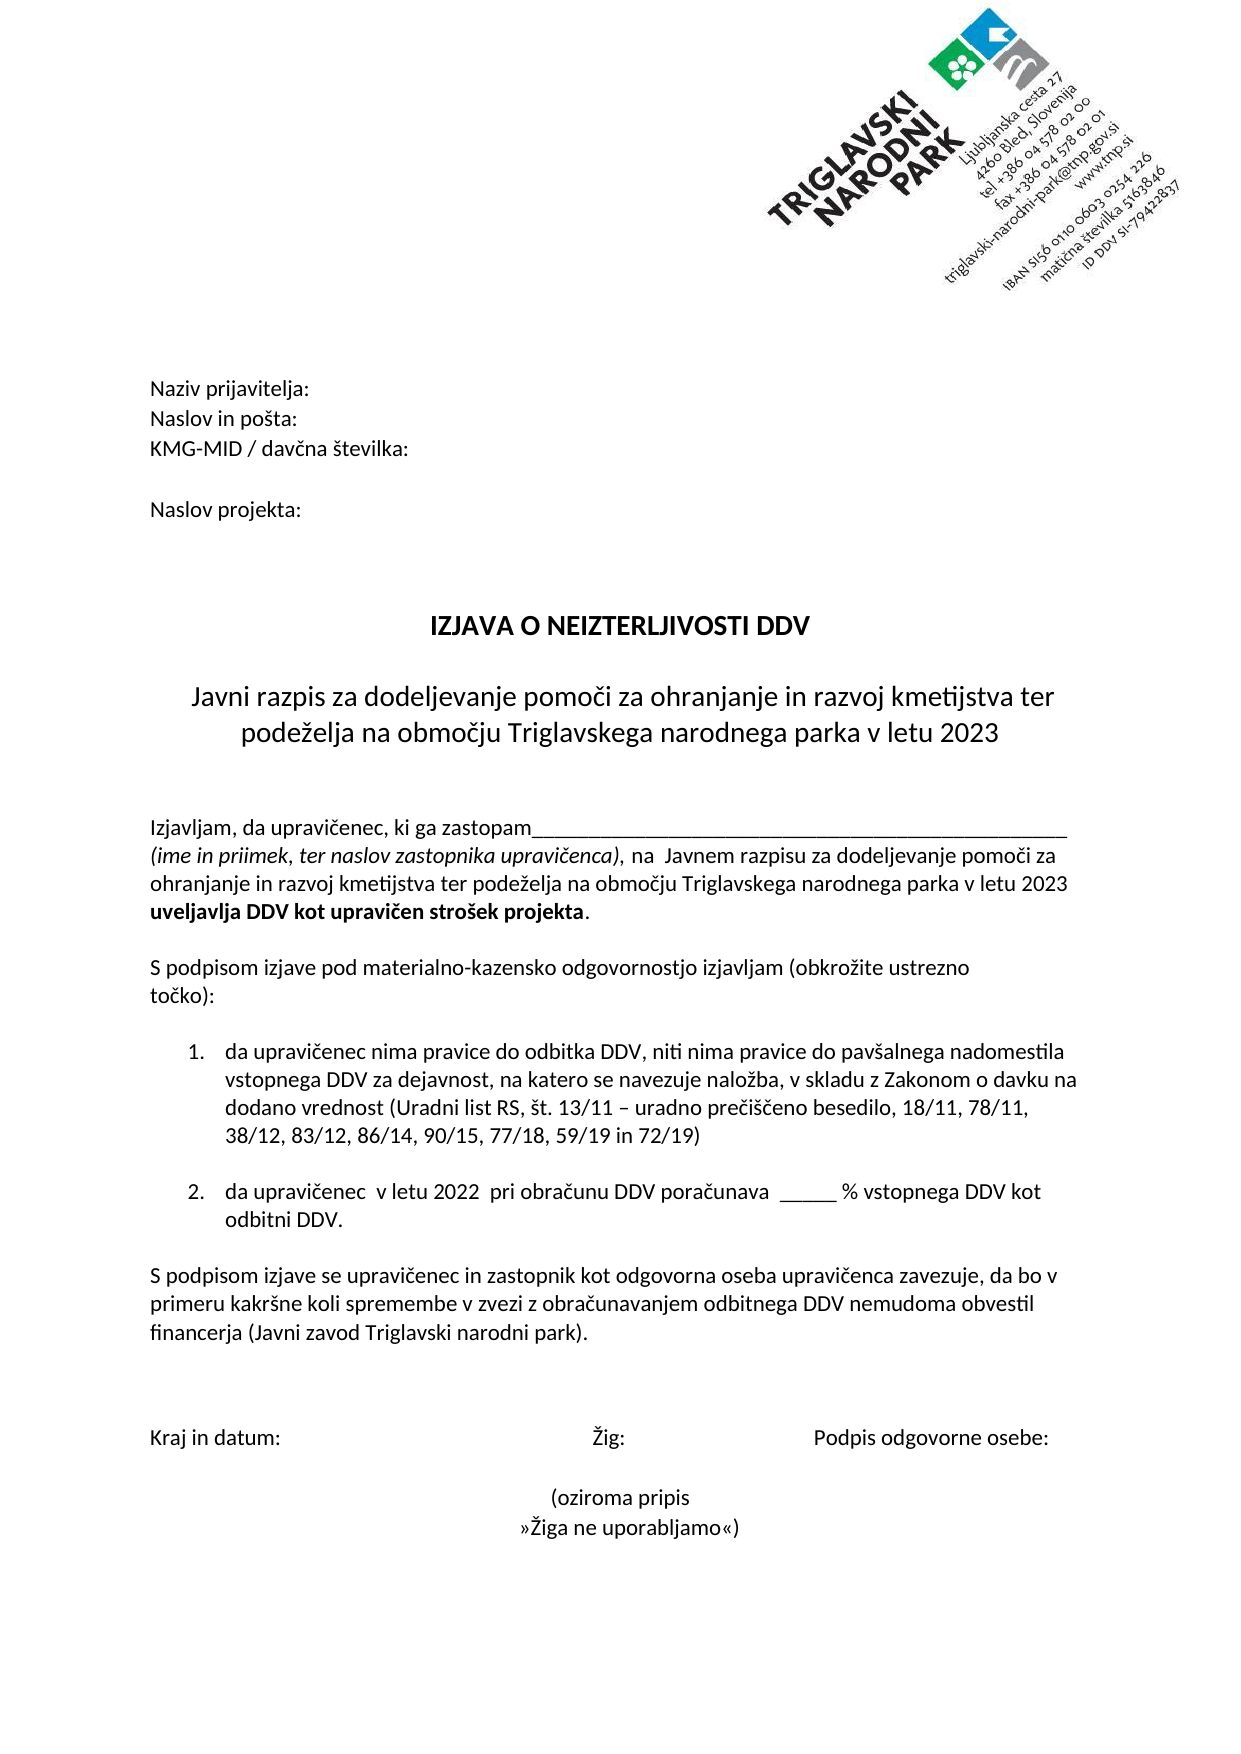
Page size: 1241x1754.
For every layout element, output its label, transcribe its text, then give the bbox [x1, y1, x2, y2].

text Naziv prijavitelja: [150, 374, 1090, 402]
text točko): [150, 981, 1090, 1009]
picture [739, 2, 1239, 291]
text IZJAVA O NEIZTERLJIVOSTI DDV [150, 607, 1090, 643]
text Izjavljam, da upravičenec, ki ga zastopam_______________________________________________ (ime in priimek, ter naslov zastopnika upravičenca), na Javnem razpisu za dodeljevanje pomoči za ohranjanje in razvoj kmetijstva ter podeželja na območju Triglavskega narodnega parka v letu 2023 uveljavlja DDV kot upravičen strošek projekta. [150, 813, 1090, 925]
text Javni razpis za dodeljevanje pomoči za ohranjanje in razvoj kmetijstva ter podeželja na območju Triglavskega narodnega parka v letu 2023 [150, 678, 1090, 749]
text S podpisom izjave se upravičenec in zastopnik kot odgovorna oseba upravičenca zavezuje, da bo v primeru kakršne koli spremembe v zvezi z obračunavanjem odbitnega DDV nemudoma obvestil financerja (Javni zavod Triglavski narodni park). [150, 1262, 1090, 1346]
text S podpisom izjave pod materialno-kazensko odgovornostjo izjavljam (obkrožite ustrezno [150, 953, 1090, 981]
list da upravičenec nima pravice do odbitka DDV, niti nima pravice do pavšalnega nadomestila vstopnega DDV za dejavnost, na katero se navezuje naložba, v skladu z Zakonom o davku na dodano vrednost (Uradni list RS, št. 13/11 – uradno prečiščeno besedilo, 18/11, 78/11, 38/12, 83/12, 86/14, 90/15, 77/18, 59/19 in 72/19) [187, 1037, 1090, 1149]
text KMG-MID / davčna številka: [150, 434, 1090, 463]
text (oziroma pripis [150, 1483, 1090, 1511]
text »Žiga ne uporabljamo«) [445, 1513, 1090, 1541]
list da upravičenec v letu 2022 pri obračunu DDV poračunava _____ % vstopnega DDV kot odbitni DDV. [187, 1177, 1090, 1233]
text Kraj in datum: Žig: Podpis odgovorne osebe: [150, 1423, 1090, 1451]
text Naslov projekta: [150, 495, 1090, 523]
text Naslov in pošta: [150, 404, 1090, 432]
